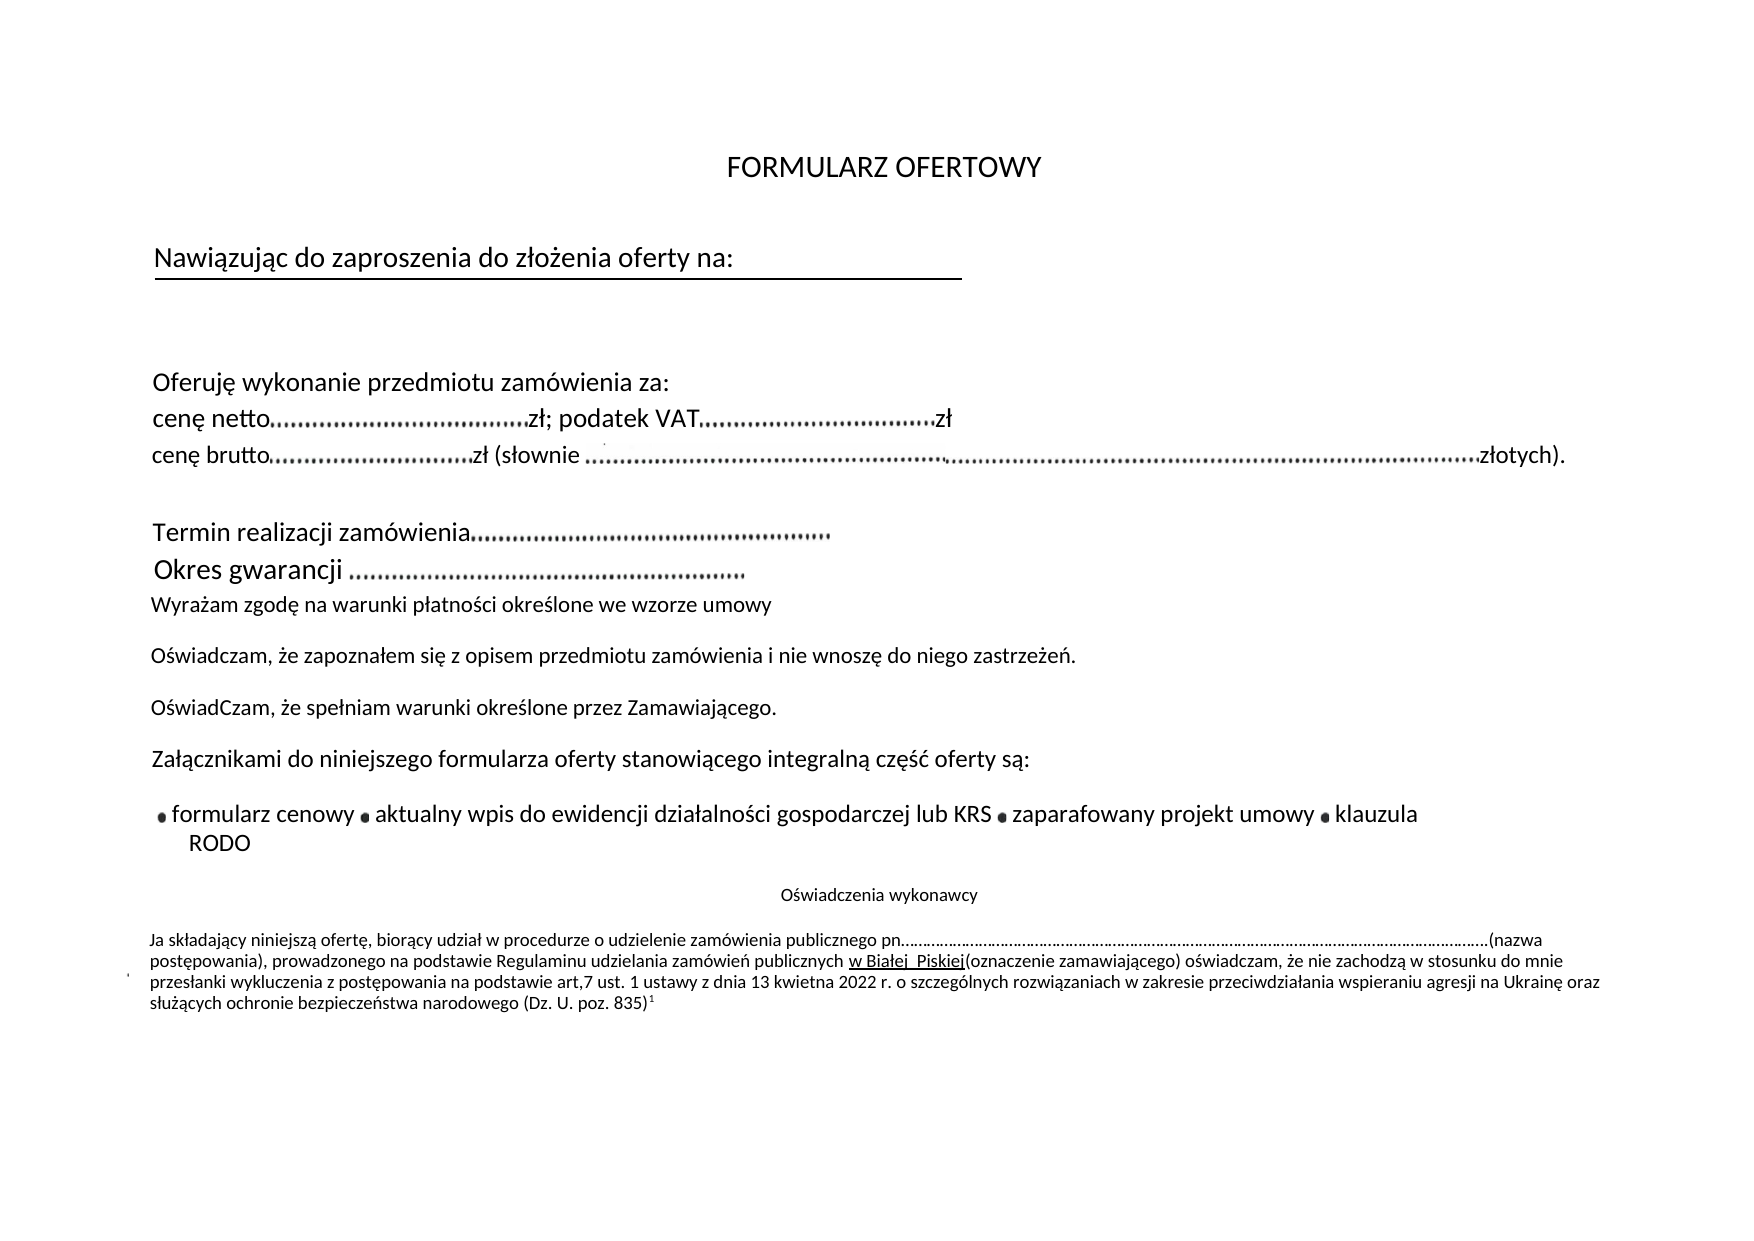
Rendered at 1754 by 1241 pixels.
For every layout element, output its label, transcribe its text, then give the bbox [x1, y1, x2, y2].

text Załącznikami do niniejszego formularza oferty stanowiącego integralną część oferty są: [152, 744, 1470, 773]
text formularz cenowy aktualny wpis do ewidencji działalności gospodarczej lub KRS zaparafowany projekt umowy klauzula RODO [152, 799, 1470, 858]
text OświadCzam, że spełniam warunki określone przez Zamawiającego. [151, 693, 1606, 721]
text Wyrażam zgodę na warunki płatności określone we wzorze umowy [151, 591, 1606, 618]
text Oświadczenia wykonawcy [152, 884, 1606, 907]
picture [471, 533, 830, 542]
picture [699, 420, 935, 428]
picture [585, 443, 1480, 464]
picture [349, 573, 745, 580]
text FORMULARZ OFERTOWY [162, 148, 1606, 186]
picture [157, 812, 166, 823]
text Nawiązując do zaproszenia do złożenia oferty na: [153, 239, 1606, 275]
text Ja składający niniejszą ofertę, biorący udział w procedurze o udzielenie zamówienia publicznego pn……………………………………………………………………………………………………………………….(nazwa postępowania), prowadzonego na podstawie Regulaminu udzielania zamówień publicznych w Białej Piskiej(oznaczenie zamawiającego) oświadczam, że nie zachodzą w stosunku do mnie przesłanki wykluczenia z postępowania na podstawie art,7 ust. 1 ustawy z dnia 13 kwietna 2022 r. o szczególnych rozwiązaniach w zakresie przeciwdziałania wspieraniu agresji na Ukrainę oraz służących ochronie bezpieczeństwa narodowego (Dz. U. poz. 835)1 [149, 929, 1606, 1014]
picture [360, 812, 369, 823]
picture [997, 812, 1007, 823]
subtitle Okres gwarancji [153, 551, 1606, 587]
text Oferuję wykonanie przedmiotu zamówienia za: [152, 365, 1606, 398]
text cenę nettozł; podatek VATzł [152, 401, 1606, 434]
picture [1320, 812, 1330, 823]
text Termin realizacji zamówienia [152, 515, 1606, 548]
picture [270, 421, 528, 428]
picture [269, 457, 473, 464]
text Oświadczam, że zapoznałem się z opisem przedmiotu zamówienia i nie wnoszę do niego zastrzeżeń. [151, 642, 1606, 669]
